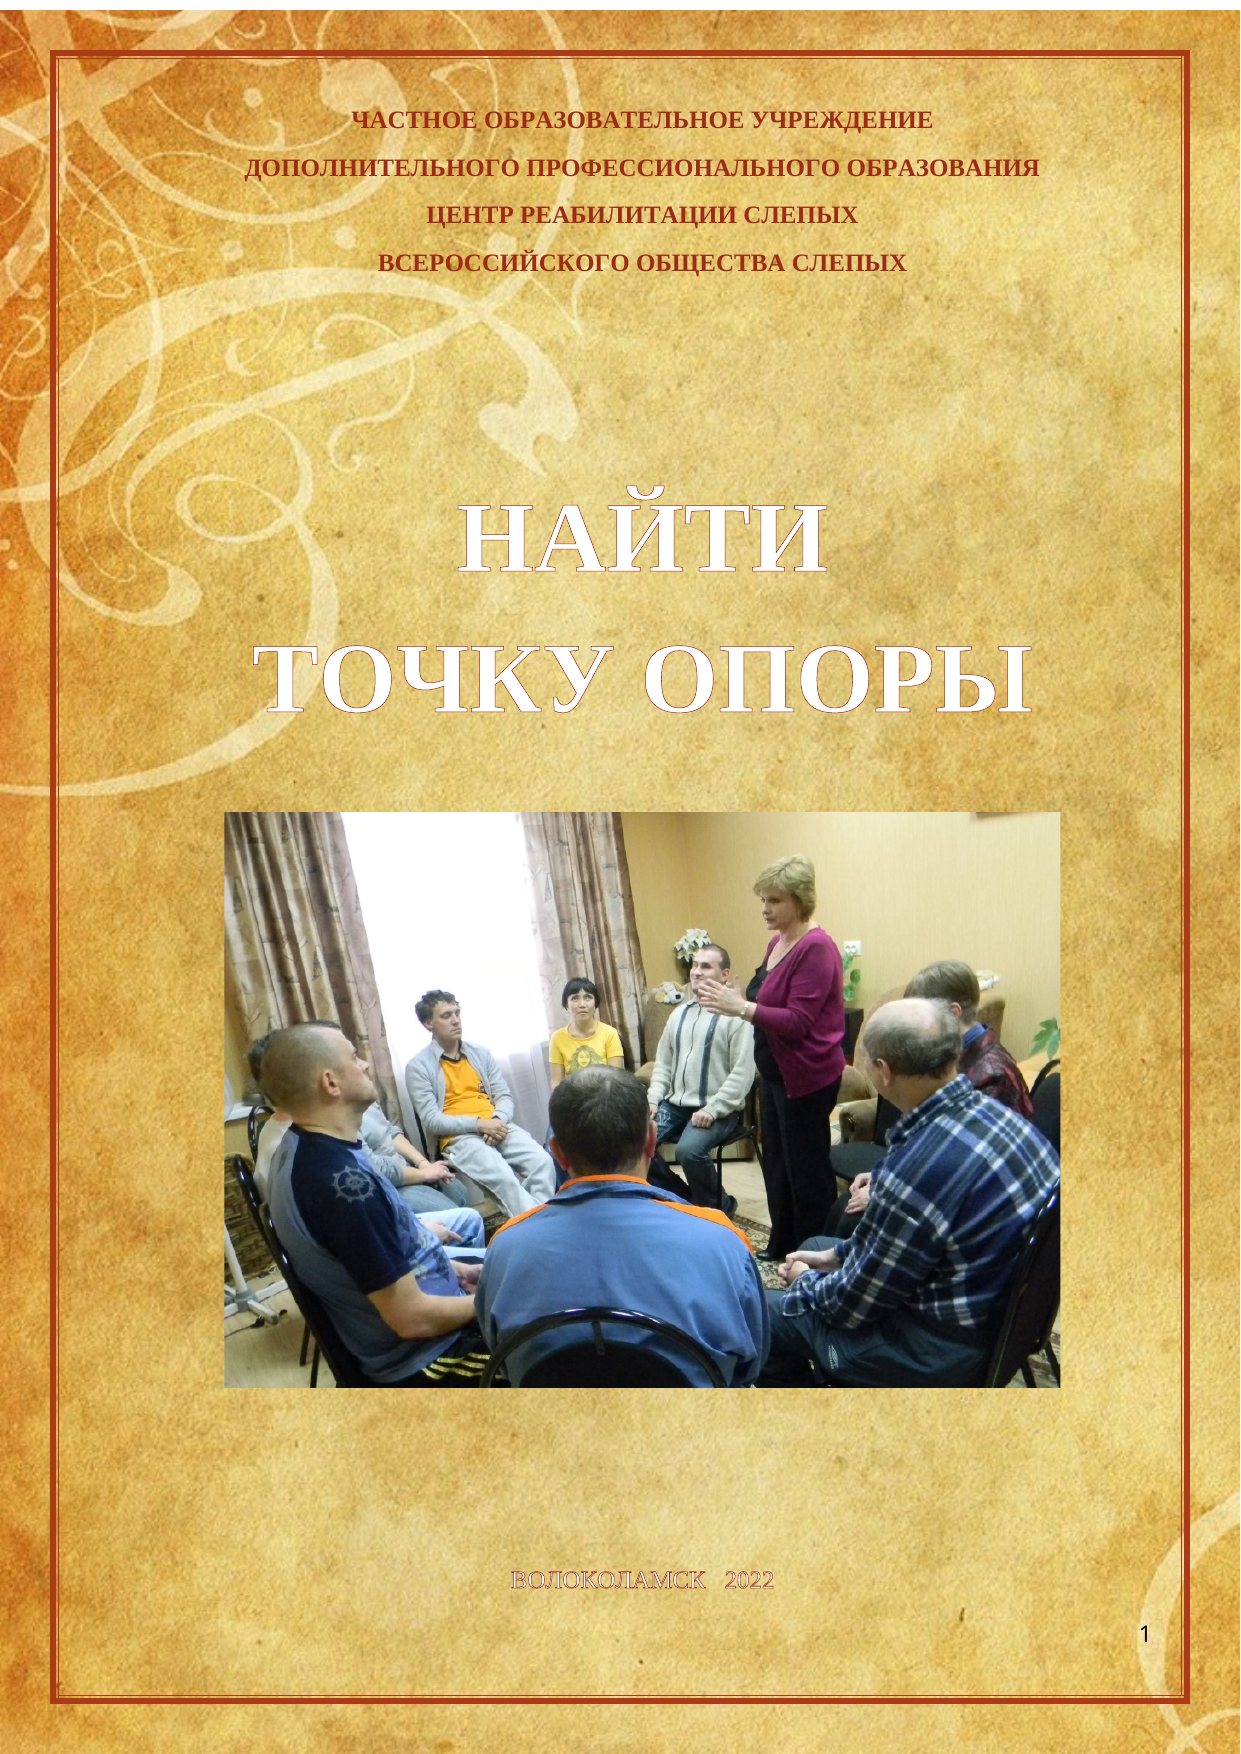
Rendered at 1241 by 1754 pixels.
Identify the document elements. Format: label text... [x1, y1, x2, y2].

text ЦЕНТР РЕАБИЛИТАЦИИ СЛЕПЫХ [133, 200, 1152, 229]
text ЧАСТНОЕ ОБРАЗОВАТЕЛЬНОЕ УЧРЕЖДЕНИЕ [133, 105, 1152, 134]
text НАЙТИ [133, 478, 1152, 593]
picture [0, 10, 1241, 1754]
text ТОЧКУ ОПОРЫ [133, 618, 1152, 733]
text ВОЛОКОЛАМСК 2022 [133, 1565, 1152, 1593]
text ВСЕРОССИЙСКОГО ОБЩЕСТВА СЛЕПЫХ [133, 248, 1152, 277]
text ДОПОЛНИТЕЛЬНОГО ПРОФЕССИОНАЛЬНОГО ОБРАЗОВАНИЯ [133, 153, 1152, 181]
